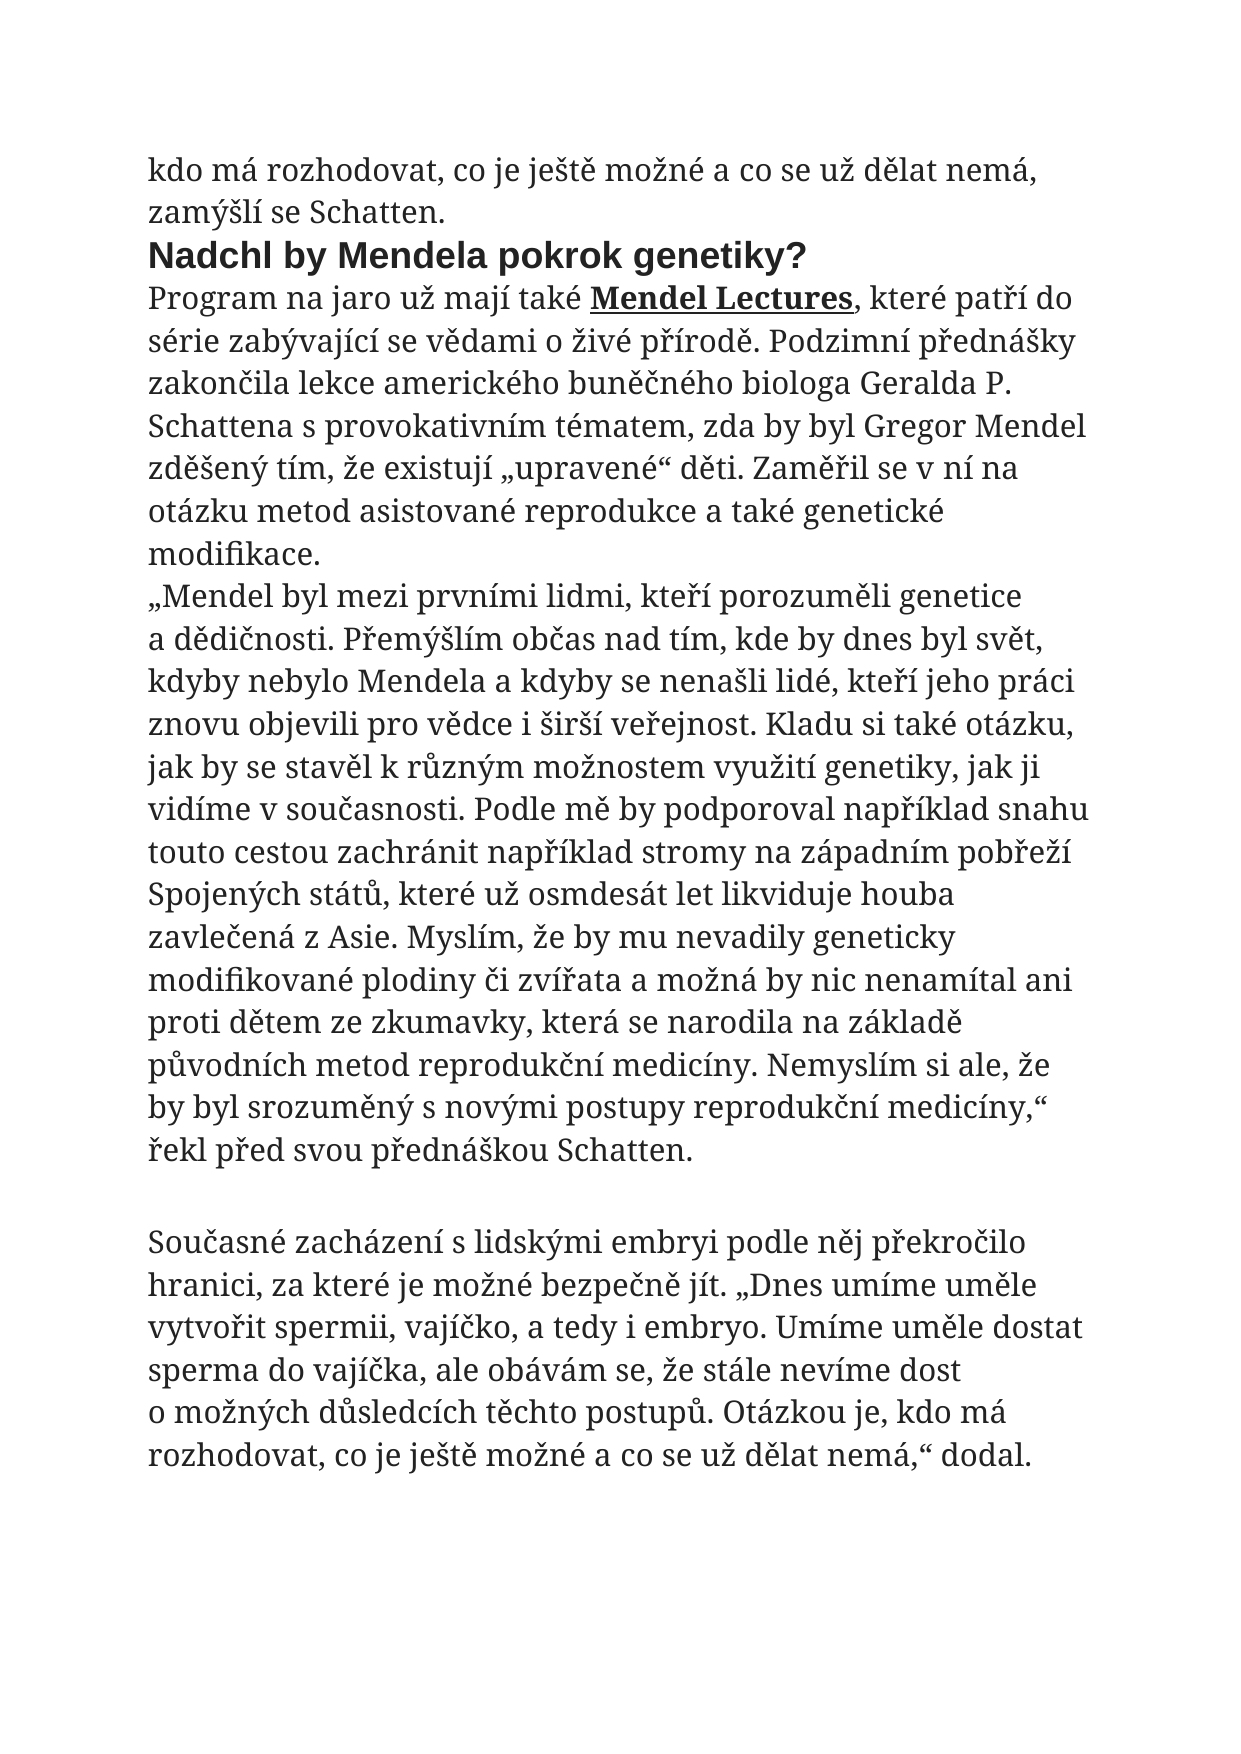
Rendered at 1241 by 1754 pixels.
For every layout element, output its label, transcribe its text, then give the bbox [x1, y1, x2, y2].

text Současné zacházení s lidskými embryi podle něj překročilo hranici, za které je možné bezpečně jít. „Dnes umíme uměle vytvořit spermii, vajíčko, a tedy i embryo. Umíme uměle dostat sperma do vajíčka, ale obávám se, že stále nevíme dost o možných důsledcích těchto postupů. Otázkou je, kdo má rozhodovat, co je ještě možné a co se už dělat nemá,“ dodal. [148, 1220, 1093, 1476]
text Program na jaro už mají také Mendel Lectures, které patří do série zabývající se vědami o živé přírodě. Podzimní přednášky zakončila lekce amerického buněčného biologa Geralda P. Schattena s provokativním tématem, zda by byl Gregor Mendel zděšený tím, že existují „upravené“ děti. Zaměřil se v ní na otázku metod asistované reprodukce a také genetické modifikace. [148, 276, 1093, 574]
text Nadchl by Mendela pokrok genetiky? [148, 233, 1093, 276]
text „Mendel byl mezi prvními lidmi, kteří porozuměli genetice a dědičnosti. Přemýšlím občas nad tím, kde by dnes byl svět, kdyby nebylo Mendela a kdyby se nenašli lidé, kteří jeho práci znovu objevili pro vědce i širší veřejnost. Kladu si také otázku, jak by se stavěl k různým možnostem využití genetiky, jak ji vidíme v současnosti. Podle mě by podporoval například snahu touto cestou zachránit například stromy na západním pobřeží Spojených států, které už osmdesát let likviduje houba zavlečená z Asie. Myslím, že by mu nevadily geneticky modifikované plodiny či zvířata a možná by nic nenamítal ani proti dětem ze zkumavky, která se narodila na základě původních metod reprodukční medicíny. Nemyslím si ale, že by byl srozuměný s novými postupy reprodukční medicíny,“ řekl před svou přednáškou Schatten. [148, 574, 1093, 1171]
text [148, 148, 1093, 233]
